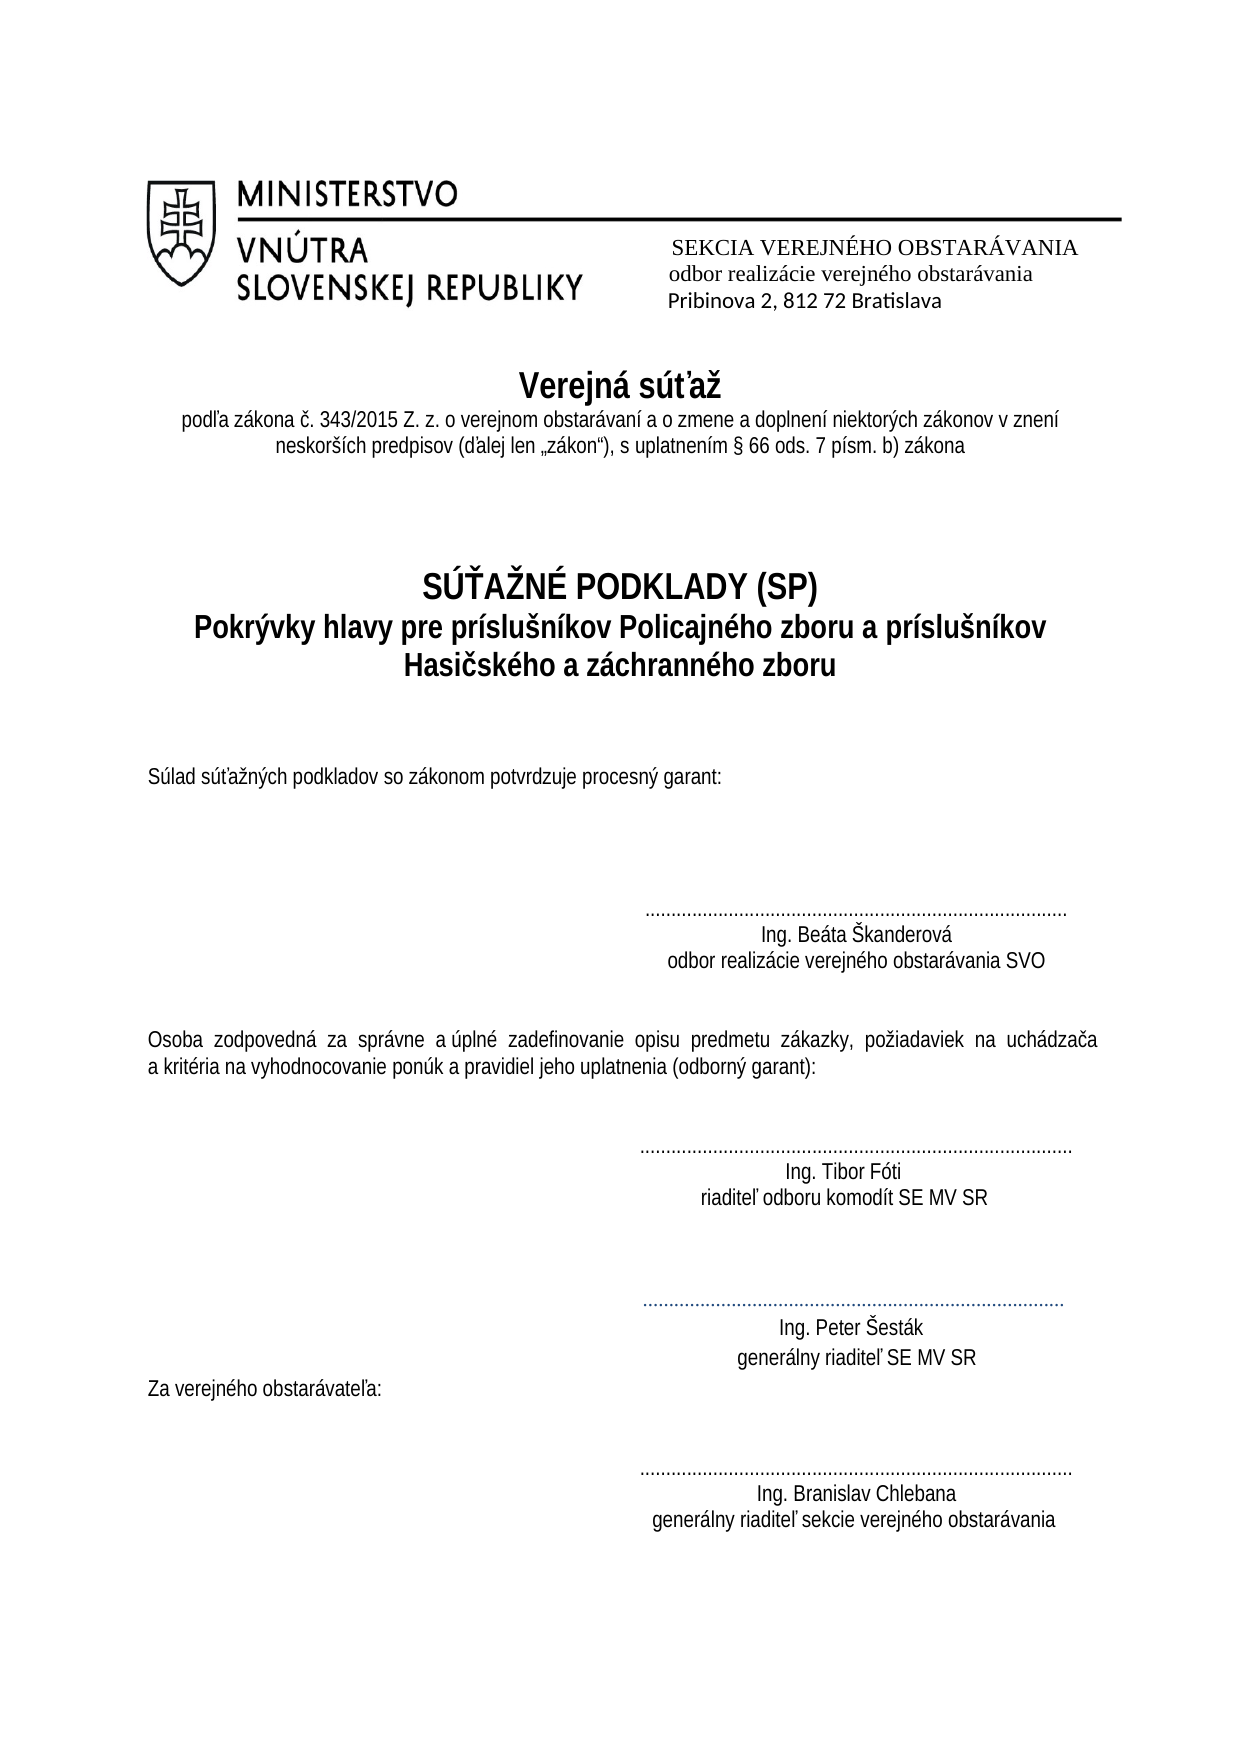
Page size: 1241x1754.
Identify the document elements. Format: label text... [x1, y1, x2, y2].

text ................................................................................... [148, 1132, 1097, 1158]
text Ing. Branislav Chlebana [148, 1480, 1097, 1506]
text Ing. Peter Šesták [148, 1314, 1093, 1340]
text Pokrývky hlavy pre príslušníkov Policajného zboru a príslušníkov Hasičského a záchranného zboru [148, 607, 1093, 684]
text SÚŤAŽNÉ PODKLADY (SP) [148, 564, 1093, 607]
text Za verejného obstarávateľa: [148, 1374, 1097, 1401]
text Verejná súťaž [148, 363, 1093, 406]
text generálny riaditeľ sekcie verejného obstarávania [148, 1506, 1097, 1533]
text ................................................................................... [148, 1453, 1097, 1480]
text odbor realizácie verejného obstarávania SVO [148, 947, 1097, 973]
text generálny riaditeľ SE MV SR [148, 1344, 1093, 1371]
text ................................................................................. [148, 1286, 1093, 1311]
text podľa zákona č. 343/2015 Z. z. o verejnom obstarávaní a o zmene a doplnení niektorých zákonov v znení neskorších predpisov (ďalej len „zákon“), s uplatnením § 66 ods. 7 písm. b) zákona [148, 406, 1093, 459]
text ................................................................................. [148, 894, 1097, 921]
text Ing. Beáta Škanderová [148, 921, 1097, 947]
picture [146, 180, 1122, 311]
text riaditeľ odboru komodít SE MV SR [148, 1184, 1093, 1211]
text Osoba zodpovedná za správne a úplné zadefinovanie opisu predmetu zákazky, požiadaviek na uchádzača a kritéria na vyhodnocovanie ponúk a pravidiel jeho uplatnenia (odborný garant): [148, 1026, 1097, 1079]
text Súlad súťažných podkladov so zákonom potvrdzuje procesný garant: [148, 763, 1093, 789]
text Ing. Tibor Fóti [148, 1158, 1093, 1184]
